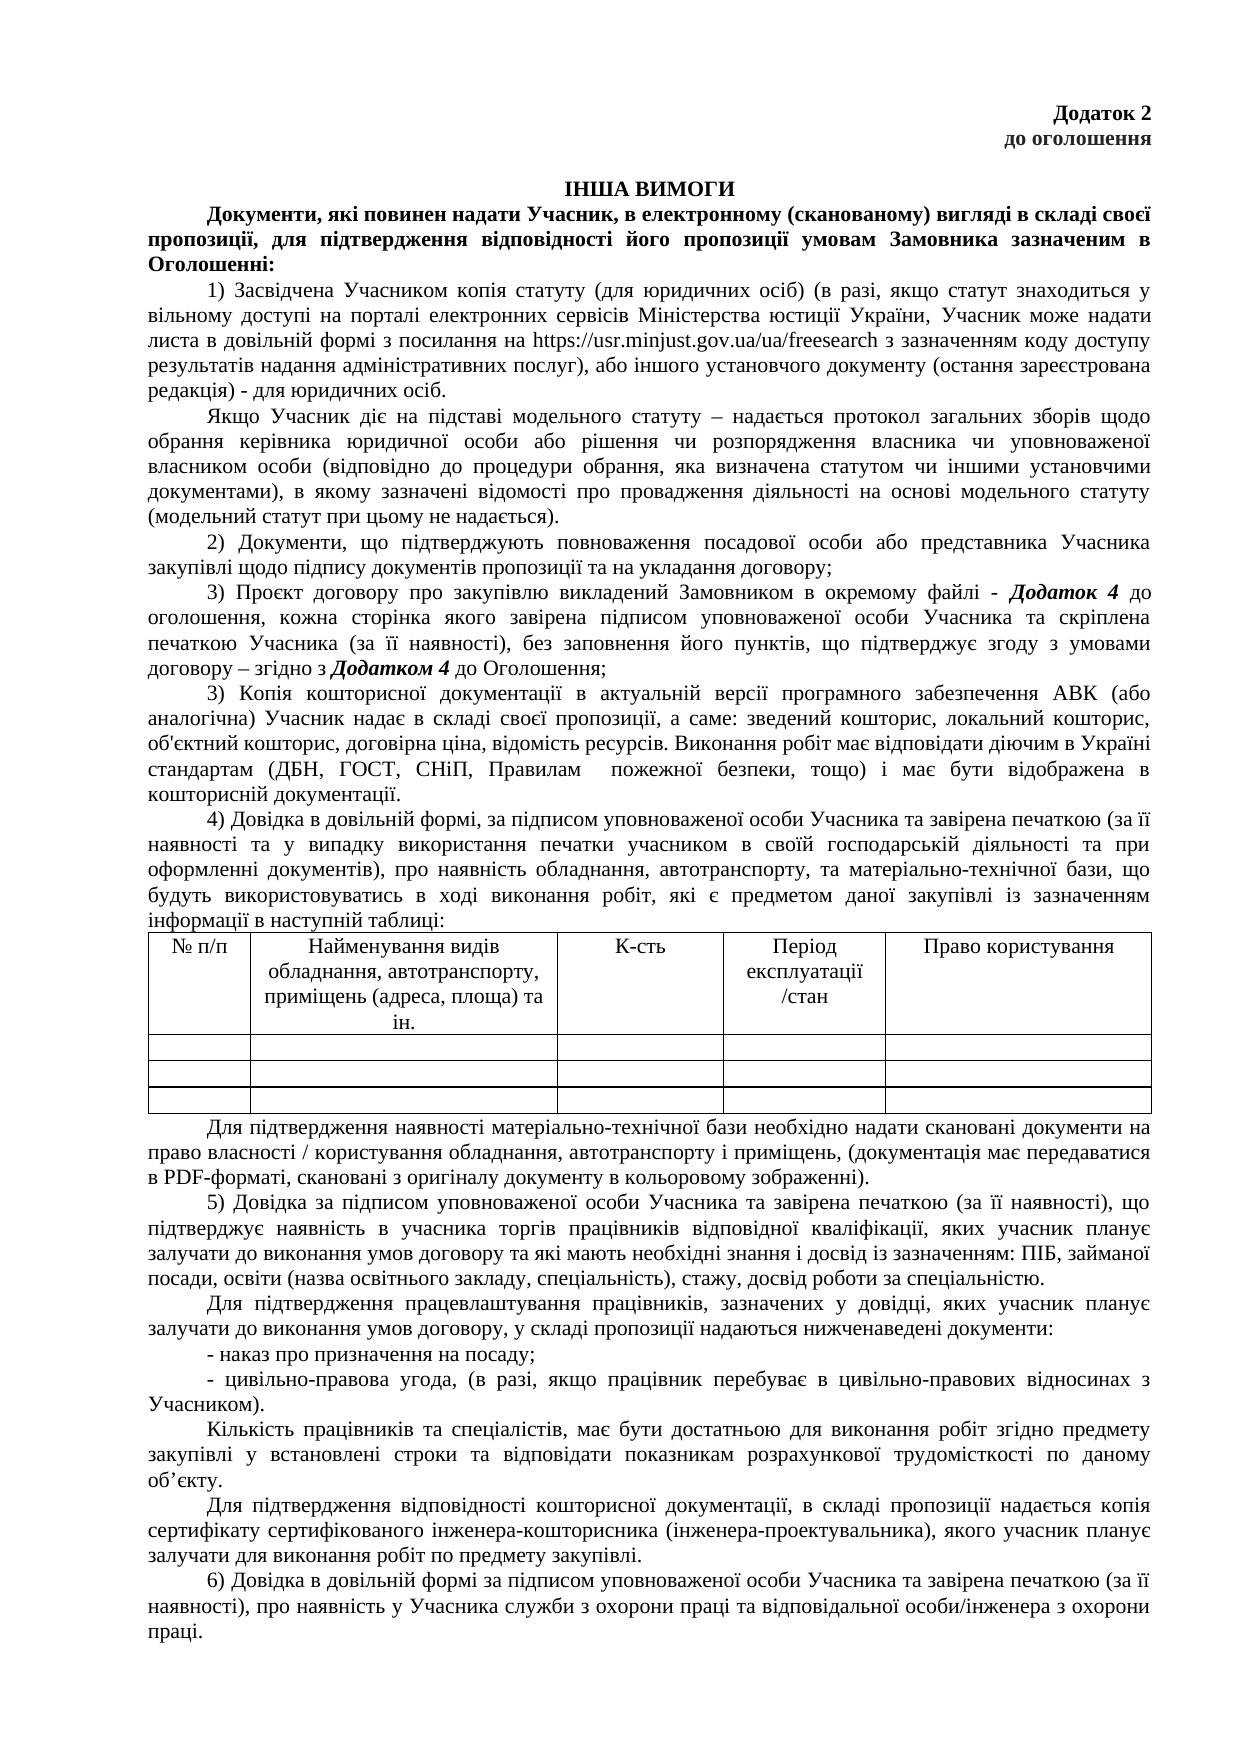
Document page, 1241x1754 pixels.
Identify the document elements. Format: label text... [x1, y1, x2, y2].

table_cell [724, 1088, 885, 1113]
text - цивільно-правова угода, (в разі, якщо працівник перебуває в цивільно-правових відносинах з Учасником). [148, 1366, 1152, 1416]
text 6) Довідка в довільній формі за підписом уповноваженої особи Учасника та завірена печаткою (за її наявності), про наявність у Учасника служби з охорони праці та відповідальної особи/інженера з охорони праці. [148, 1567, 1152, 1643]
table_cell [149, 1061, 250, 1086]
table_cell [724, 1035, 885, 1060]
text Для підтвердження наявності матеріально-технічної бази необхідно надати скановані документи на право власності / користування обладнання, автотранспорту і приміщень, (документація має передаватися в PDF-форматі, скановані з оригіналу документу в кольоровому зображенні). [148, 1114, 1152, 1189]
table_cell [886, 1088, 1151, 1113]
table_header К-сть [558, 933, 723, 1034]
text ІНША ВИМОГИ [148, 176, 1152, 201]
text 2) Документи, що підтверджують повноваження посадової особи або представника Учасника закупівлі щодо підпису документів пропозиції та на укладання договору; [148, 529, 1152, 579]
table_cell [149, 1088, 250, 1113]
table_cell [886, 1035, 1151, 1060]
table_cell [558, 1088, 723, 1113]
table_header Право користування [886, 933, 1151, 1034]
table_cell [558, 1035, 723, 1060]
text 5) Довідка за підписом уповноваженої особи Учасника та завірена печаткою (за її наявності), що підтверджує наявність в учасника торгів працівників відповідної кваліфікації, яких учасник планує залучати до виконання умов договору та які мають необхідні знання і досвід із зазначенням: ПІБ, займаної посади, освіти (назва освітнього закладу, спеціальність), стажу, досвід роботи за спеціальністю. [148, 1189, 1152, 1290]
table_cell [149, 1035, 250, 1060]
text Кількість працівників та спеціалістів, має бути достатньою для виконання робіт згідно предмету закупівлі у встановлені строки та відповідати показникам розрахункової трудомісткості по даному об’єкту. [148, 1416, 1152, 1492]
text Для підтвердження працевлаштування працівників, зазначених у довідці, яких учасник планує залучати до виконання умов договору, у складі пропозиції надаються нижченаведені документи: [148, 1290, 1152, 1341]
text Для підтвердження відповідності кошторисної документації, в складі пропозиції надається копія сертифікату сертифікованого інженера-кошторисника (інженера-проектувальника), якого учасник планує залучати для виконання робіт по предмету закупівлі. [148, 1492, 1152, 1567]
table_cell [724, 1061, 885, 1086]
table_cell [251, 1061, 557, 1086]
text Документи, які повинен надати Учасник, в електронному (сканованому) вигляді в складі своєї пропозиції, для підтвердження відповідності його пропозиції умовам Замовника зазначеним в Оголошенні: [148, 201, 1152, 277]
text Якщо Учасник діє на підставі модельного статуту – надається протокол загальних зборів щодо обрання керівника юридичної особи або рішення чи розпорядження власника чи уповноваженої власником особи (відповідно до процедури обрання, яка визначена статутом чи іншими установчими документами), в якому зазначені відомості про провадження діяльності на основі модельного статуту (модельний статут при цьому не надається). [148, 403, 1152, 529]
table_cell [886, 1061, 1151, 1086]
text Додаток 2 [148, 100, 1152, 125]
table_header Період експлуатації /стан [724, 933, 885, 1034]
text 3) Проєкт договору про закупівлю викладений Замовником в окремому файлі - Додаток 4 до оголошення, кожна сторінка якого завірена підписом уповноваженої особи Учасника та скріплена печаткою Учасника (за її наявності), без заповнення його пунктів, що підтверджує згоду з умовами договору – згідно з Додатком 4 до Оголошення; [148, 579, 1152, 680]
table_header Найменування видів обладнання, автотранспорту, приміщень (адреса, площа) та ін. [251, 933, 557, 1034]
text 1) Засвідчена Учасником копія статуту (для юридичних осіб) (в разі, якщо статут знаходиться у вільному доступі на порталі електронних сервісів Міністерства юстиції України, Учасник може надати листа в довільній формі з посилання на https://usr.minjust.gov.ua/ua/freesearch з зазначенням коду доступу результатів надання адміністративних послуг), або іншого установчого документу (остання зареєстрована редакція) - для юридичних осіб. [148, 277, 1152, 403]
text 3) Копія кошторисної документації в актуальній версії програмного забезпечення АВК (або аналогічна) Учасник надає в складі своєї пропозиції, а саме: зведений кошторис, локальний кошторис, об'єктний кошторис, договірна ціна, відомість ресурсів. Виконання робіт має відповідати діючим в Україні стандартам (ДБН, ГОСТ, СНіП, Правилам пожежної безпеки, тощо) і має бути відображена в кошторисній документації. [148, 680, 1152, 806]
text - наказ про призначення на посаду; [148, 1341, 1152, 1366]
table_cell [251, 1035, 557, 1060]
text 4) Довідка в довільній формі, за підписом уповноваженої особи Учасника та завірена печаткою (за її наявності та у випадку використання печатки учасником в своїй господарській діяльності та при оформленні документів), про наявність обладнання, автотранспорту, та матеріально-технічної бази, що будуть використовуватись в ході виконання робіт, які є предметом даної закупівлі із зазначенням інформації в наступній таблиці: [148, 806, 1152, 932]
text до оголошення [148, 125, 1152, 151]
table_header № п/п [149, 933, 250, 1034]
table_cell [251, 1088, 557, 1113]
table_cell [558, 1061, 723, 1086]
